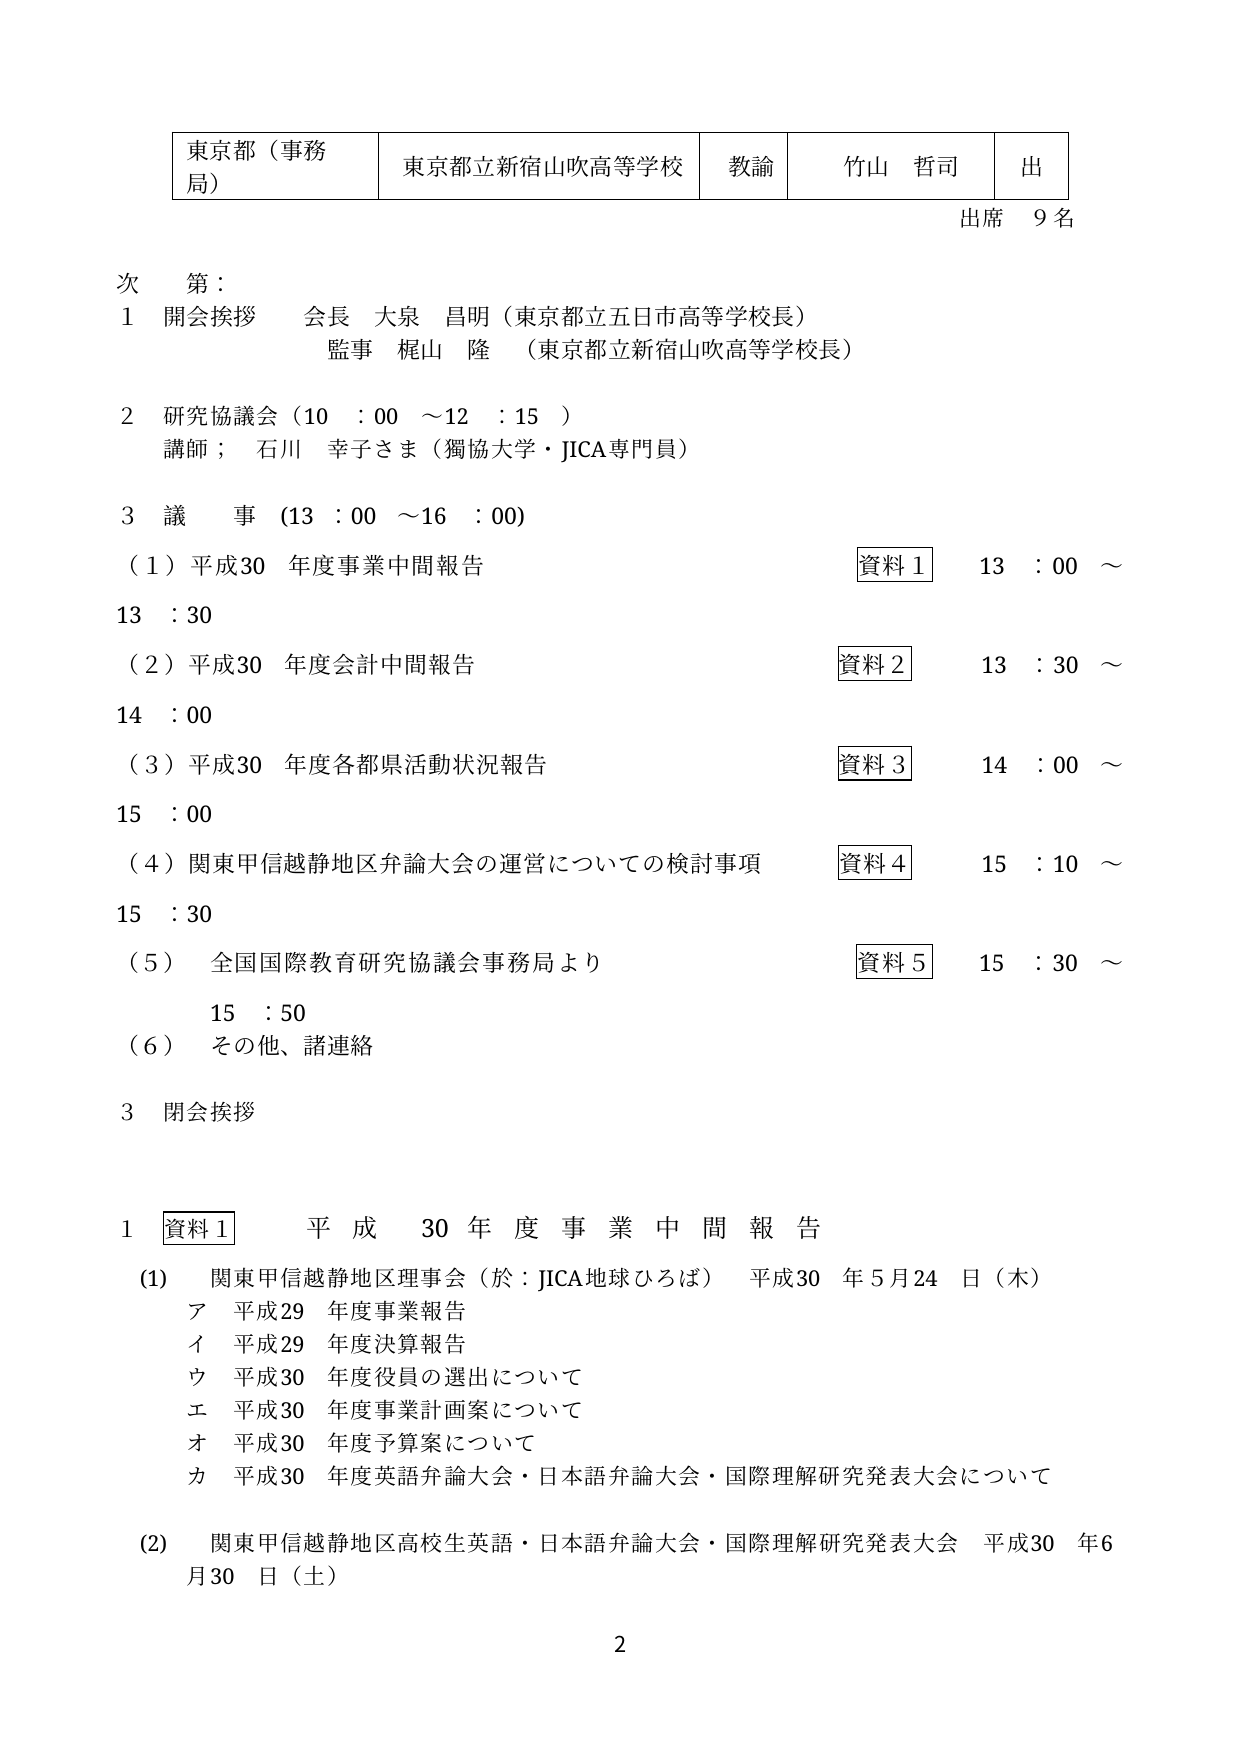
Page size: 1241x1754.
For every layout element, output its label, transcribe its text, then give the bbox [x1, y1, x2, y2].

table_cell 東京都（事務局） [173, 133, 378, 199]
table_cell 教諭 [700, 133, 787, 199]
list 関東甲信越静地区高校生英語・日本語弁論大会・国際理解研究発表大会 平成30年6月30日（土） [138, 1525, 1124, 1591]
list 関東甲信越静地区理事会（於：JICA地球ひろば） 平成30年５月24日（木） [138, 1260, 1124, 1293]
text （４）関東甲信越静地区弁論大会の運営についての検討事項 資料４ 15：10～15：30 [116, 829, 1124, 929]
text ウ 平成30年度役員の選出について [176, 1359, 1124, 1392]
list その他、諸連絡 [116, 1028, 1124, 1061]
text 次第： [116, 266, 1124, 299]
list 出席 ９名 [160, 200, 1124, 233]
text ３ 議 事 (13：00～16：00) [116, 498, 1124, 531]
text （１）平成30年度事業中間報告 資料１ 13：00～13：30 [116, 531, 1124, 631]
table_cell 竹山 哲司 [788, 133, 994, 199]
text ア 平成29年度事業報告 [176, 1293, 1124, 1326]
text （３）平成30年度各都県活動状況報告 資料３ 14：00～15：00 [116, 730, 1124, 829]
text オ 平成30年度予算案について [176, 1426, 1124, 1459]
table_cell 出 [995, 133, 1068, 199]
list 全国国際教育研究協議会事務局より 資料５ 15：30～15：50 [116, 929, 1124, 1028]
text （２）平成30年度会計中間報告 資料２ 13：30～14：00 [116, 631, 1124, 730]
text 講師； 石川 幸子さま（獨協大学・JICA専門員） [116, 432, 1124, 465]
text 監事 梶山 隆 （東京都立新宿山吹高等学校長） [116, 332, 1124, 366]
text ２ 研究協議会（10：00～12：15） [116, 399, 1124, 432]
text エ 平成30年度事業計画案について [176, 1392, 1124, 1426]
text イ 平成29年度決算報告 [176, 1326, 1124, 1359]
text ３ 閉会挨拶 [116, 1094, 1124, 1127]
table_cell 東京都立新宿山吹高等学校 [379, 133, 699, 199]
text １ 資料１ 平成30年度事業中間報告 [116, 1194, 1124, 1260]
text カ 平成30年度英語弁論大会・日本語弁論大会・国際理解研究発表大会について [176, 1459, 1124, 1492]
text １ 開会挨拶 会長 大泉 昌明（東京都立五日市高等学校長） [116, 299, 1124, 332]
